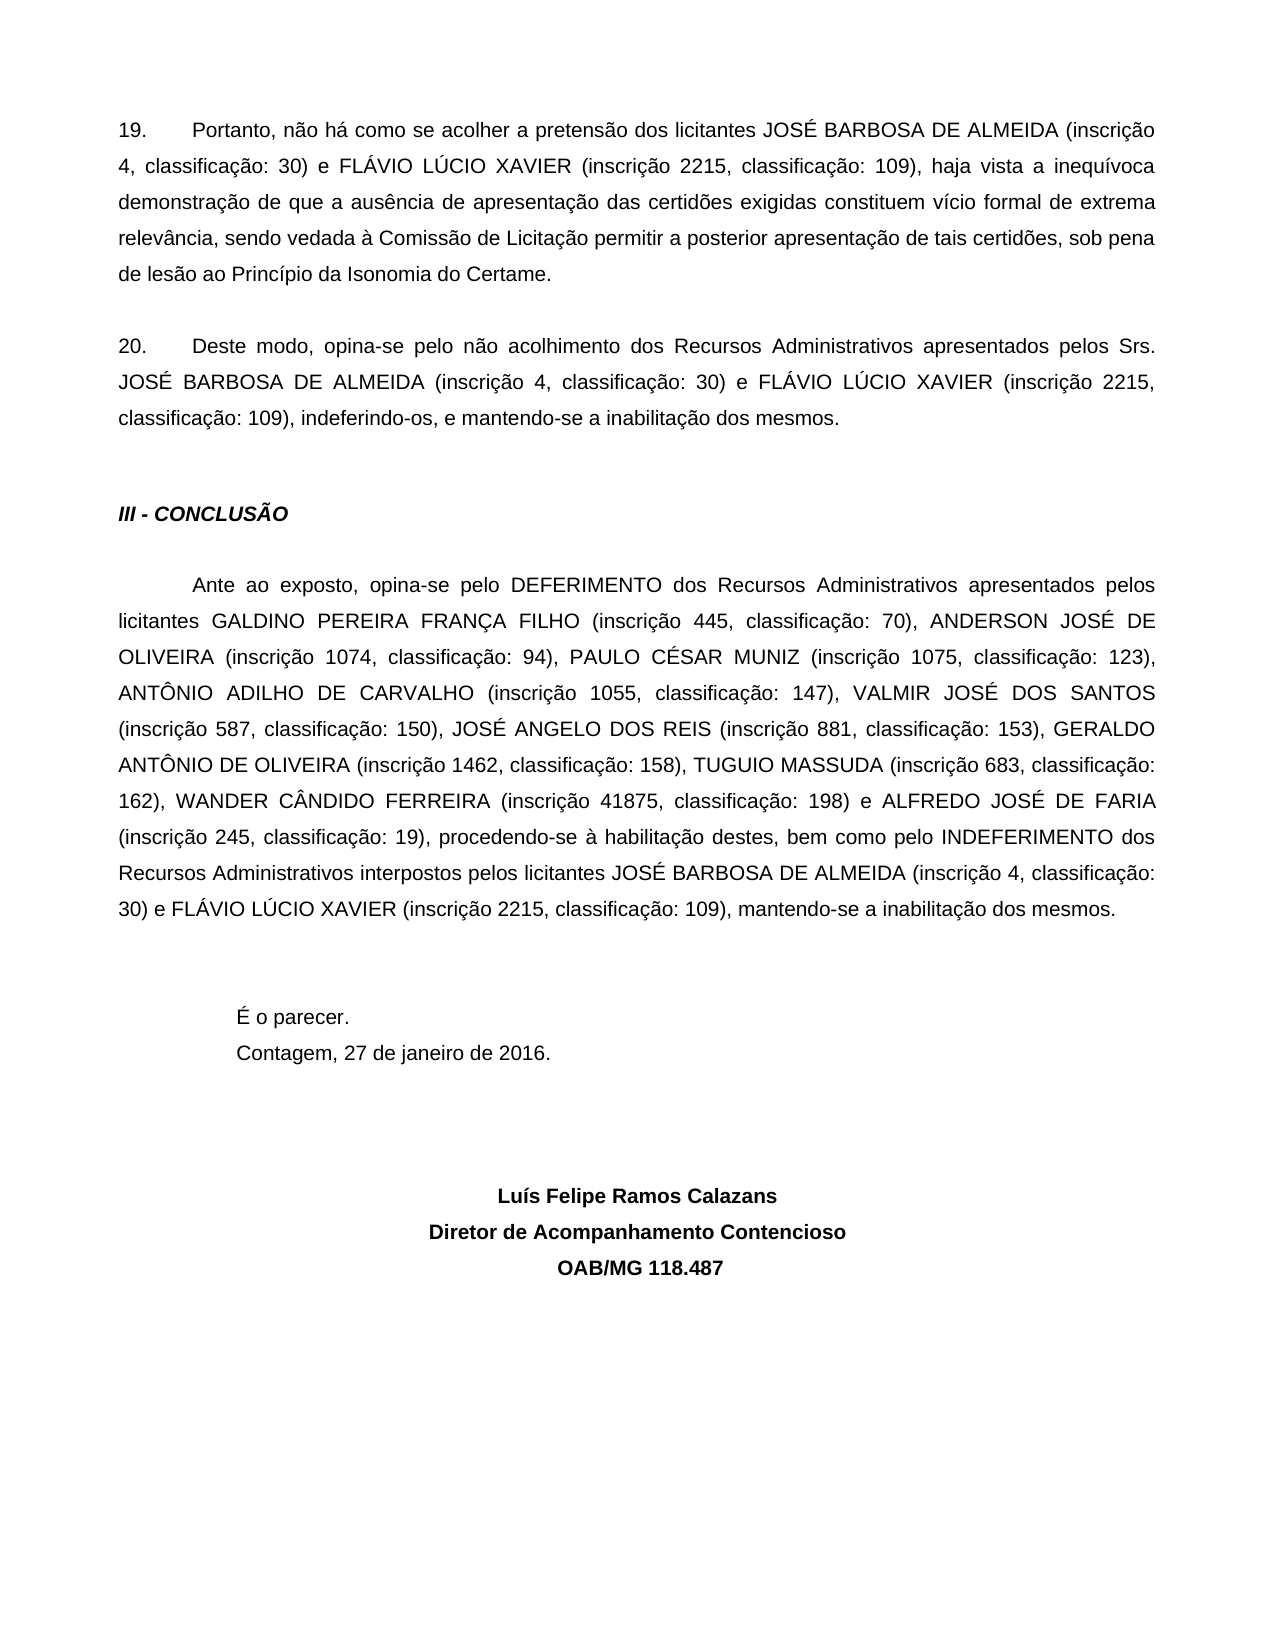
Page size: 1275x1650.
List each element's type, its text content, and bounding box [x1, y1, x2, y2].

text Luís Felipe Ramos Calazans [118, 1184, 1157, 1208]
list Portanto, não há como se acolher a pretensão dos licitantes JOSÉ BARBOSA DE ALMEIDA (inscrição 4, classificação: 30) e FLÁVIO LÚCIO XAVIER (inscrição 2215, classificação: 109), haja vista a inequívoca demonstração de que a ausência de apresentação das certidões exigidas constituem vício formal de extrema relevância, sendo vedada à Comissão de Licitação permitir a posterior apresentação de tais certidões, sob pena de lesão ao Princípio da Isonomia do Certame. [118, 118, 1157, 286]
text Contagem, 27 de janeiro de 2016. [118, 1041, 1157, 1064]
text III - CONCLUSÃO [118, 501, 1157, 525]
text É o parecer. [118, 1004, 1157, 1028]
text OAB/MG 118.487 [118, 1256, 1157, 1280]
text Diretor de Acompanhamento Contencioso [118, 1220, 1157, 1244]
list Deste modo, opina-se pelo não acolhimento dos Recursos Administrativos apresentados pelos Srs. JOSÉ BARBOSA DE ALMEIDA (inscrição 4, classificação: 30) e FLÁVIO LÚCIO XAVIER (inscrição 2215, classificação: 109), indeferindo-os, e mantendo-se a inabilitação dos mesmos. [118, 334, 1157, 429]
text Ante ao exposto, opina-se pelo DEFERIMENTO dos Recursos Administrativos apresentados pelos licitantes GALDINO PEREIRA FRANÇA FILHO (inscrição 445, classificação: 70), ANDERSON JOSÉ DE OLIVEIRA (inscrição 1074, classificação: 94), PAULO CÉSAR MUNIZ (inscrição 1075, classificação: 123), ANTÔNIO ADILHO DE CARVALHO (inscrição 1055, classificação: 147), VALMIR JOSÉ DOS SANTOS (inscrição 587, classificação: 150), JOSÉ ANGELO DOS REIS (inscrição 881, classificação: 153), GERALDO ANTÔNIO DE OLIVEIRA (inscrição 1462, classificação: 158), TUGUIO MASSUDA (inscrição 683, classificação: 162), WANDER CÂNDIDO FERREIRA (inscrição 41875, classificação: 198) e ALFREDO JOSÉ DE FARIA (inscrição 245, classificação: 19), procedendo-se à habilitação destes, bem como pelo INDEFERIMENTO dos Recursos Administrativos interpostos pelos licitantes JOSÉ BARBOSA DE ALMEIDA (inscrição 4, classificação: 30) e FLÁVIO LÚCIO XAVIER (inscrição 2215, classificação: 109), mantendo-se a inabilitação dos mesmos. [118, 573, 1157, 921]
